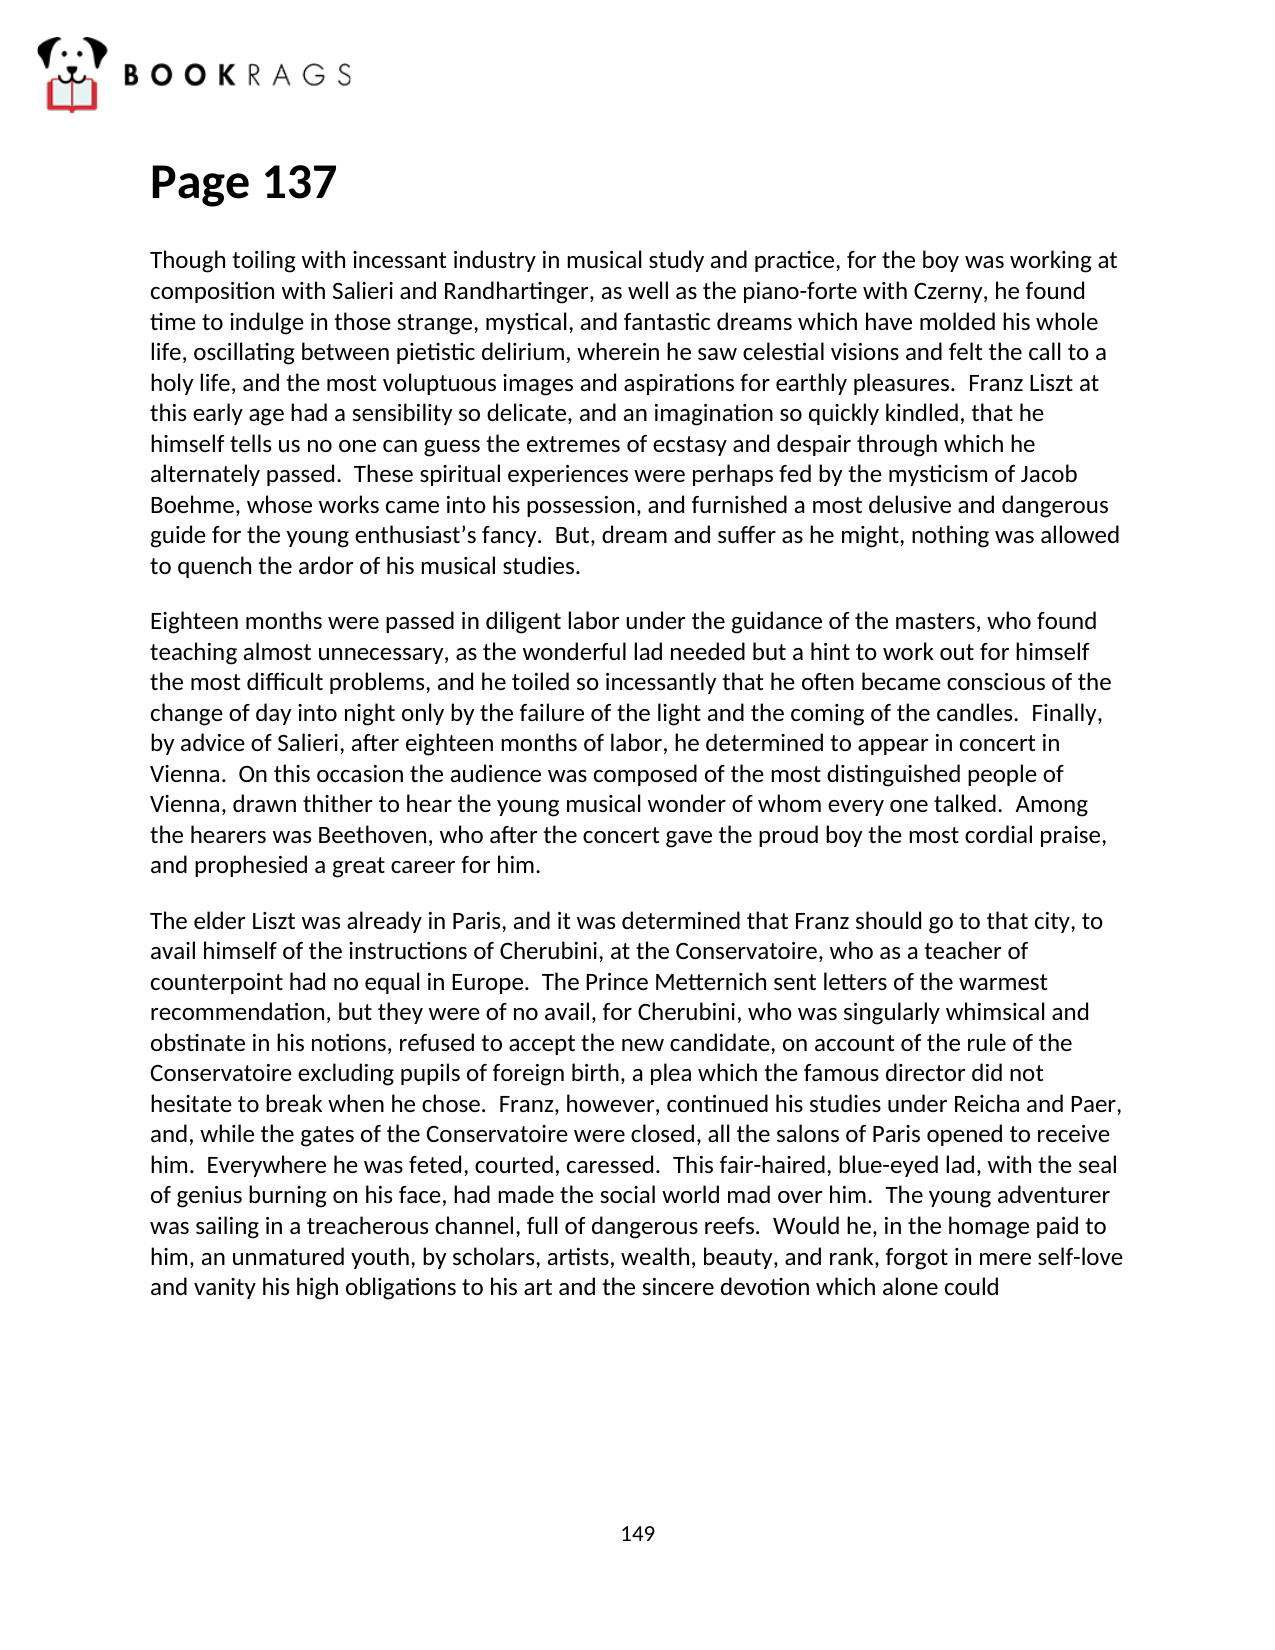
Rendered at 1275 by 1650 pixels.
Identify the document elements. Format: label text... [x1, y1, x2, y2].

text Eighteen months were passed in diligent labor under the guidance of the masters, who found teaching almost unnecessary, as the wonderful lad needed but a hint to work out for himself the most difficult problems, and he toiled so incessantly that he often became conscious of the change of day into night only by the failure of the light and the coming of the candles. Finally, by advice of Salieri, after eighteen months of labor, he determined to appear in concert in Vienna. On this occasion the audience was composed of the most distinguished people of Vienna, drawn thither to hear the young musical wonder of whom every one talked. Among the hearers was Beethoven, who after the concert gave the proud boy the most cordial praise, and prophesied a great career for him. [150, 605, 1125, 880]
text Though toiling with incessant industry in musical study and practice, for the boy was working at composition with Salieri and Randhartinger, as well as the piano-forte with Czerny, he found time to indulge in those strange, mystical, and fantastic dreams which have molded his whole life, oscillating between pietistic delirium, wherein he saw celestial visions and felt the call to a holy life, and the most voluptuous images and aspirations for earthly pleasures. Franz Liszt at this early age had a sensibility so delicate, and an imagination so quickly kindled, that he himself tells us no one can guess the extremes of ecstasy and despair through which he alternately passed. These spiritual experiences were perhaps fed by the mysticism of Jacob Boehme, whose works came into his possession, and furnished a most delusive and dangerous guide for the young enthusiast’s fancy. But, dream and suffer as he might, nothing was allowed to quench the ardor of his musical studies. [150, 244, 1125, 580]
text Page 137 [150, 150, 1125, 211]
picture [37, 37, 351, 113]
text The elder Liszt was already in Paris, and it was determined that Franz should go to that city, to avail himself of the instructions of Cherubini, at the Conservatoire, who as a teacher of counterpoint had no equal in Europe. The Prince Metternich sent letters of the warmest recommendation, but they were of no avail, for Cherubini, who was singularly whimsical and obstinate in his notions, refused to accept the new candidate, on account of the rule of the Conservatoire excluding pupils of foreign birth, a plea which the famous director did not hesitate to break when he chose. Franz, however, continued his studies under Reicha and Paer, and, while the gates of the Conservatoire were closed, all the salons of Paris opened to receive him. Everywhere he was feted, courted, caressed. This fair-haired, blue-eyed lad, with the seal of genius burning on his face, had made the social world mad over him. The young adventurer was sailing in a treacherous channel, full of dangerous reefs. Would he, in the homage paid to him, an unmatured youth, by scholars, artists, wealth, beauty, and rank, forgot in mere self-love and vanity his high obligations to his art and the sincere devotion which alone could [150, 905, 1125, 1302]
